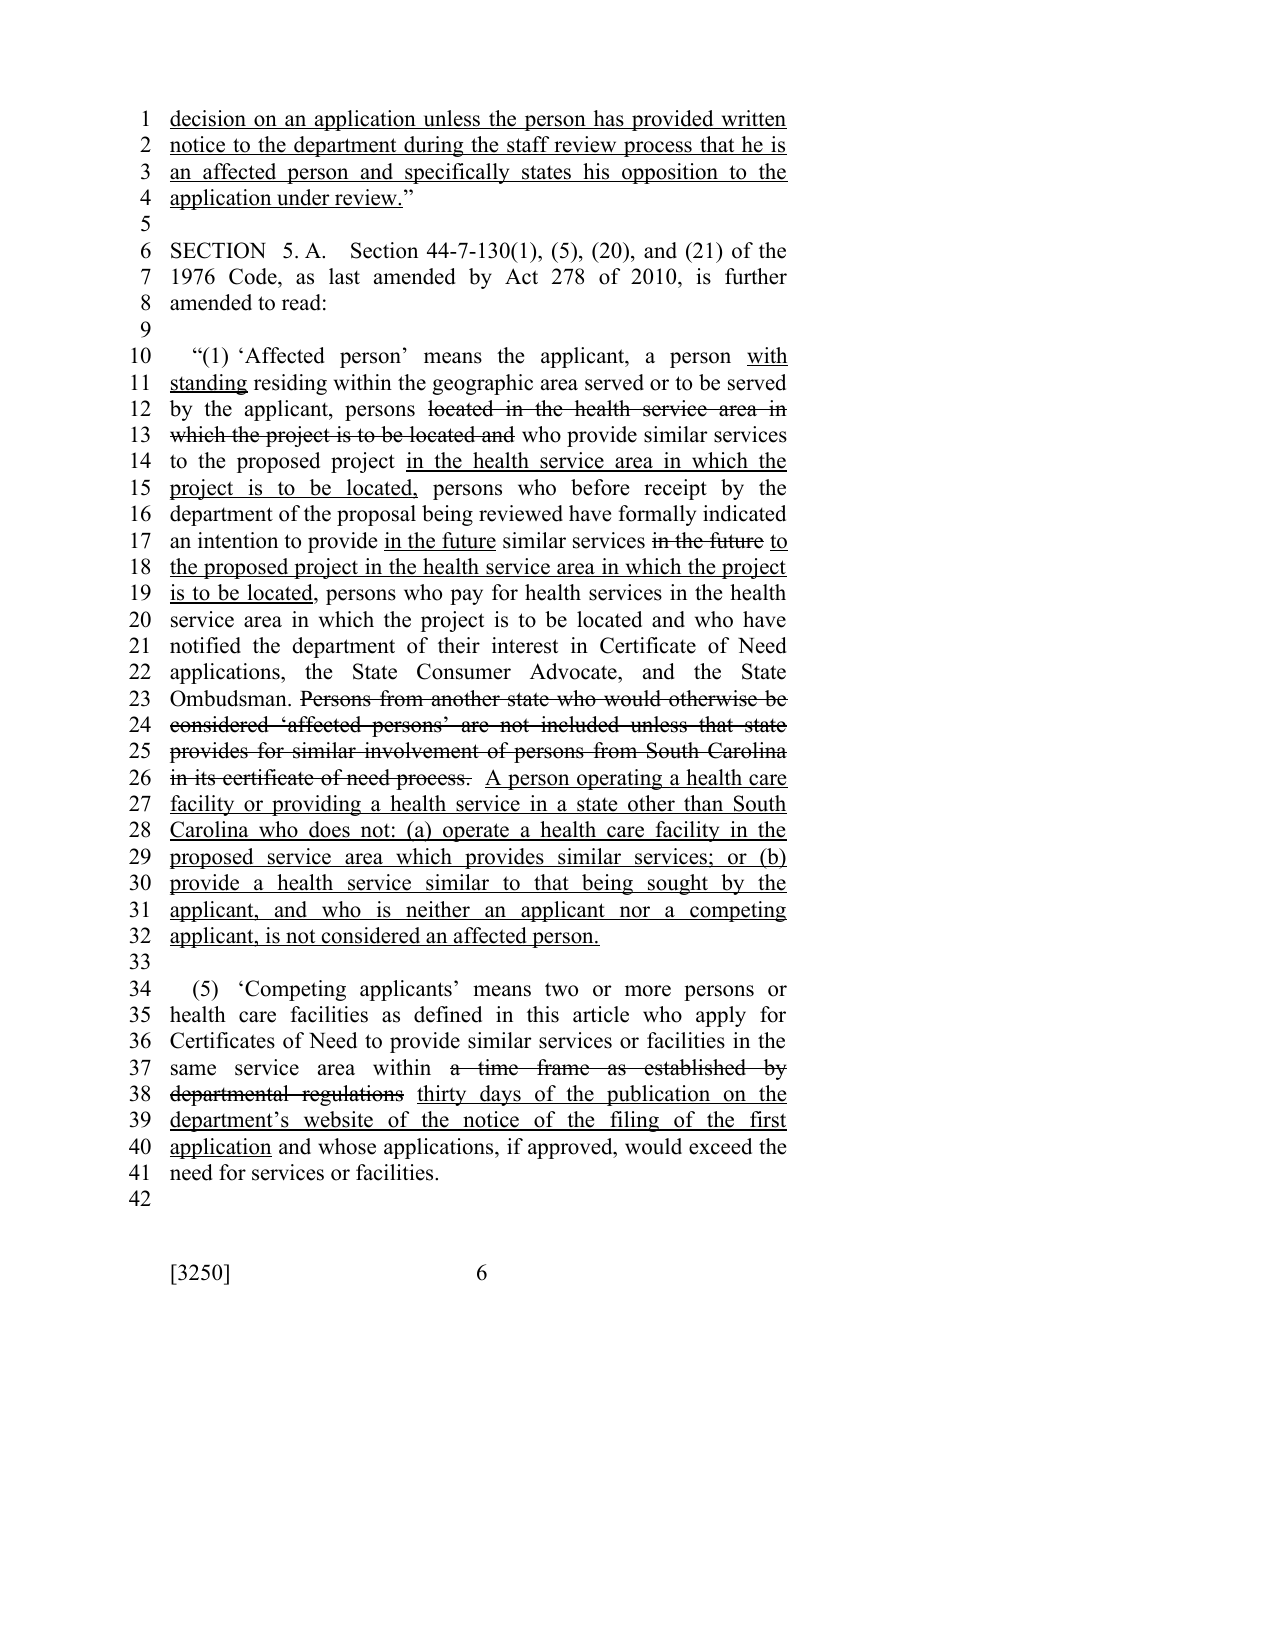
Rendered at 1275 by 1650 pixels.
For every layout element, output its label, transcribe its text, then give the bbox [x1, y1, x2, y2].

text (5) ‘Competing applicants’ means two or more persons or health care facilities as defined in this article who apply for Certificates of Need to provide similar services or facilities in the same service area within a time frame as established by departmental regulations thirty days of the publication on the department’s website of the notice of the filing of the first application and whose applications, if approved, would exceed the need for services or facilities. [169, 1130, 787, 1186]
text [169, 105, 787, 128]
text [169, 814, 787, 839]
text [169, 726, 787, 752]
text SECTION 5. A. Section 44-7-130(1), (5), (20), and (21) of the 1976 Code, as last amended by Act 278 of 2010, is further amended to read: [169, 237, 787, 316]
text “(1) ‘Affected person’ means the applicant, a person with standing residing within the geographic area served or to be served by the applicant, persons located in the health service area in which the project is to be located and who provide similar services to the proposed project in the health service area in which the project is to be located, persons who before receipt by the department of the proposal being reviewed have formally indicated an intention to provide in the future similar services in the future to the proposed project in the health service area in which the project is to be located, persons who pay for health services in the health service area in which the project is to be located and who have notified the department of their interest in Certificate of Need applications, the State Consumer Advocate, and the State Ombudsman. Persons from another state who would otherwise be considered ‘affected persons’ are not included unless that state provides for similar involvement of persons from South Carolina in its certificate of need process. A person operating a health care facility or providing a health service in a state other than South Carolina who does not: (a) operate a health care facility in the proposed service area which provides similar services; or (b) provide a health service similar to that being sought by the applicant, and who is neither an applicant nor a competing applicant, is not considered an affected person. [169, 342, 787, 576]
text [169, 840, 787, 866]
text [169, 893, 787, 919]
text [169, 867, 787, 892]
text “(1) ‘Affected person’ means the applicant, a person with standing residing within the geographic area served or to be served by the applicant, persons located in the health service area in which the project is to be located and who provide similar services to the proposed project in the health service area in which the project is to be located, persons who before receipt by the department of the proposal being reviewed have formally indicated an intention to provide in the future similar services in the future to the proposed project in the health service area in which the project is to be located, persons who pay for health services in the health service area in which the project is to be located and who have notified the department of their interest in Certificate of Need applications, the State Consumer Advocate, and the State Ombudsman. Persons from another state who would otherwise be considered ‘affected persons’ are not included unless that state provides for similar involvement of persons from South Carolina in its certificate of need process. A person operating a health care facility or providing a health service in a state other than South Carolina who does not: (a) operate a health care facility in the proposed service area which provides similar services; or (b) provide a health service similar to that being sought by the applicant, and who is neither an applicant nor a competing applicant, is not considered an affected person. [169, 577, 787, 725]
text (5) ‘Competing applicants’ means two or more persons or health care facilities as defined in this article who apply for Certificates of Need to provide similar services or facilities in the same service area within a time frame as established by departmental regulations thirty days of the publication on the department’s website of the notice of the filing of the first application and whose applications, if approved, would exceed the need for services or facilities. [169, 975, 787, 1129]
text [169, 129, 787, 154]
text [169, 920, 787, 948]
